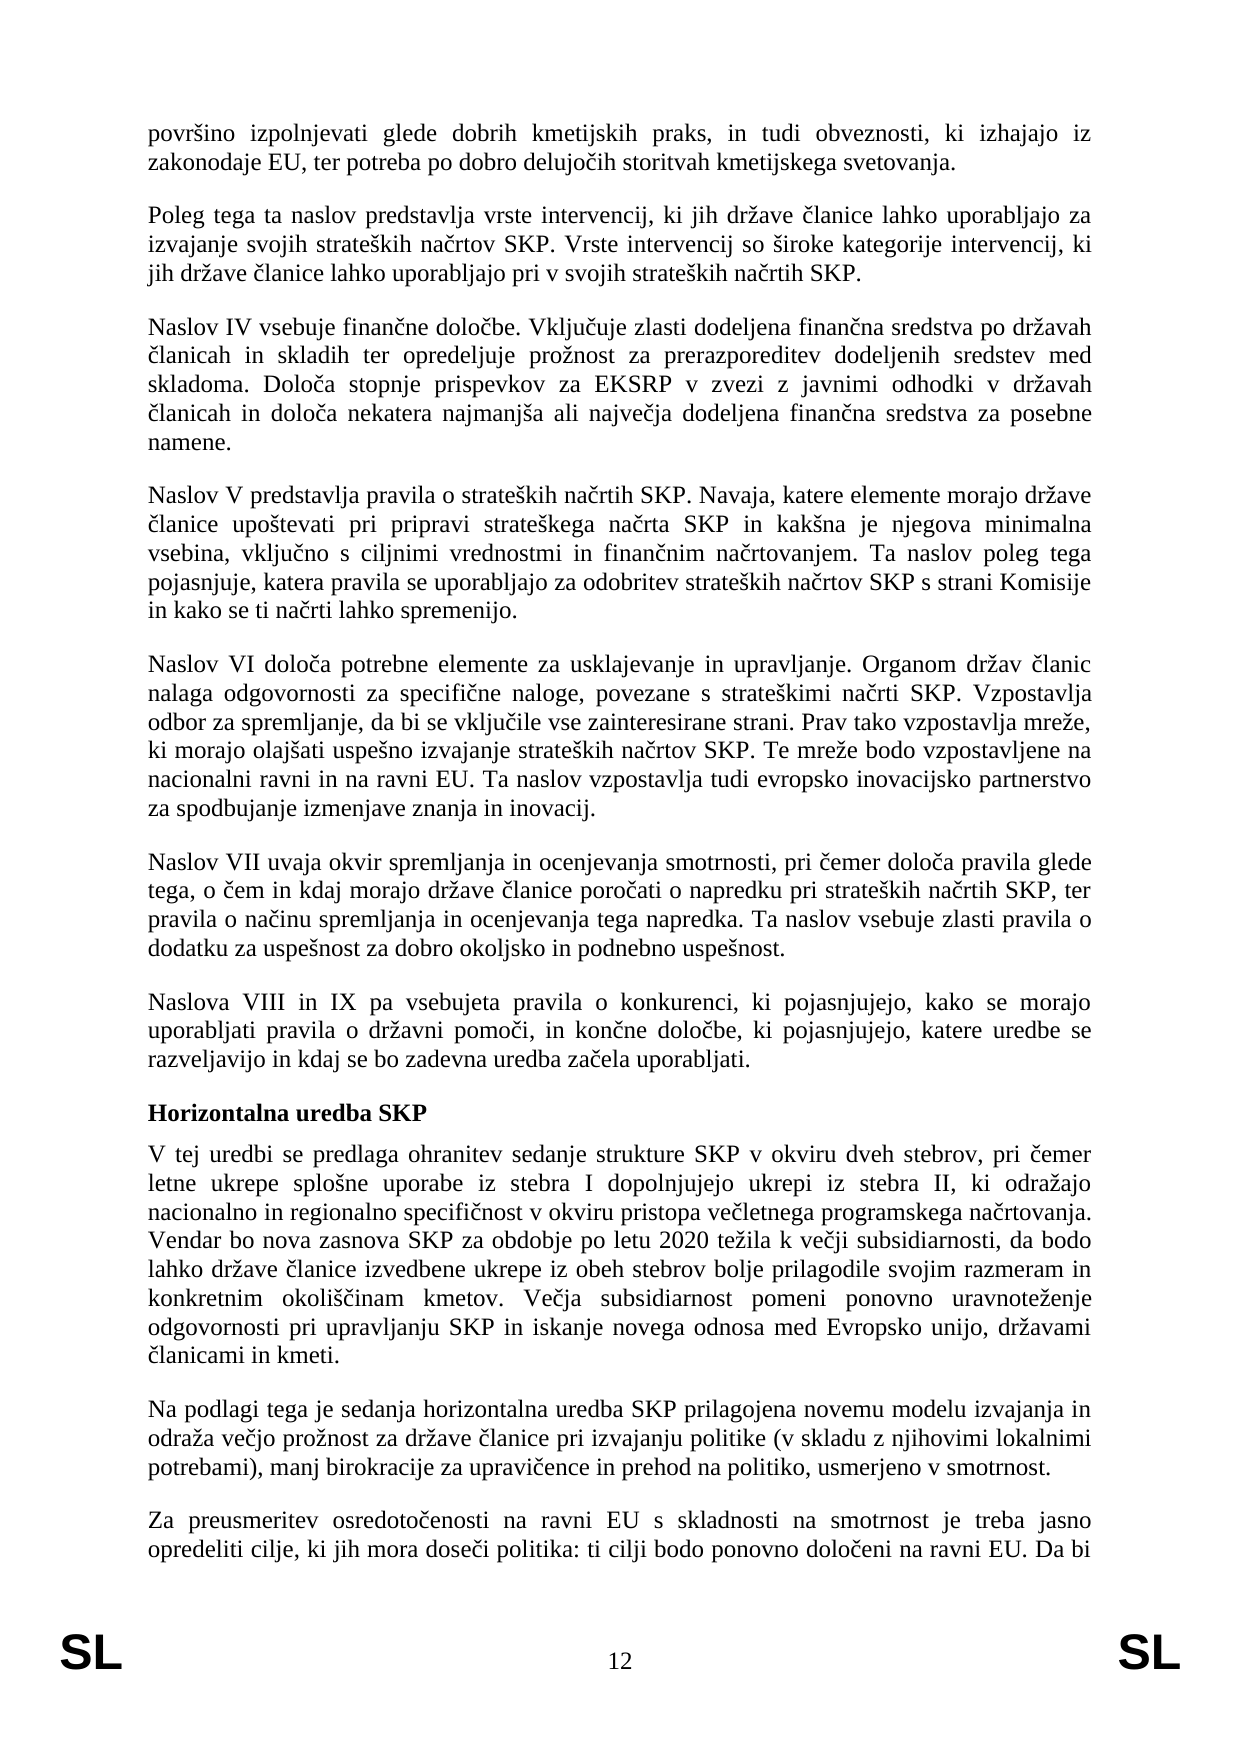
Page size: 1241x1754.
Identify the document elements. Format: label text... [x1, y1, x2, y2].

text Naslov VII uvaja okvir spremljanja in ocenjevanja smotrnosti, pri čemer določa pravila glede tega, o čem in kdaj morajo države članice poročati o napredku pri strateških načrtih SKP, ter pravila o načinu spremljanja in ocenjevanja tega napredka. Ta naslov vsebuje zlasti pravila o dodatku za uspešnost za dobro okoljsko in podnebno uspešnost. [148, 847, 1093, 962]
text Naslov VI določa potrebne elemente za usklajevanje in upravljanje. Organom držav članic nalaga odgovornosti za specifične naloge, povezane s strateškimi načrti SKP. Vzpostavlja odbor za spremljanje, da bi se vključile vse zainteresirane strani. Prav tako vzpostavlja mreže, ki morajo olajšati uspešno izvajanje strateških načrtov SKP. Te mreže bodo vzpostavljene na nacionalni ravni in na ravni EU. Ta naslov vzpostavlja tudi evropsko inovacijsko partnerstvo za spodbujanje izmenjave znanja in inovacij. [148, 649, 1093, 822]
text Na podlagi tega je sedanja horizontalna uredba SKP prilagojena novemu modelu izvajanja in odraža večjo prožnost za države članice pri izvajanju politike (v skladu z njihovimi lokalnimi potrebami), manj birokracije za upravičence in prehod na politiko, usmerjeno v smotrnost. [148, 1394, 1093, 1481]
text Poleg tega ta naslov predstavlja vrste intervencij, ki jih države članice lahko uporabljajo za izvajanje svojih strateških načrtov SKP. Vrste intervencij so široke kategorije intervencij, ki jih države članice lahko uporabljajo pri v svojih strateških načrtih SKP. [148, 201, 1093, 287]
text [148, 1506, 1093, 1563]
text Naslov IV vsebuje finančne določbe. Vključuje zlasti dodeljena finančna sredstva po državah članicah in skladih ter opredeljuje prožnost za prerazporeditev dodeljenih sredstev med skladoma. Določa stopnje prispevkov za EKSRP v zvezi z javnimi odhodki v državah članicah in določa nekatera najmanjša ali največja dodeljena finančna sredstva za posebne namene. [148, 312, 1093, 456]
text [148, 118, 1093, 176]
subtitle Horizontalna uredba SKP [148, 1098, 1093, 1127]
text V tej uredbi se predlaga ohranitev sedanje strukture SKP v okviru dveh stebrov, pri čemer letne ukrepe splošne uporabe iz stebra I dopolnjujejo ukrepi iz stebra II, ki odražajo nacionalno in regionalno specifičnost v okviru pristopa večletnega programskega načrtovanja. Vendar bo nova zasnova SKP za obdobje po letu 2020 težila k večji subsidiarnosti, da bodo lahko države članice izvedbene ukrepe iz obeh stebrov bolje prilagodile svojim razmeram in konkretnim okoliščinam kmetov. Večja subsidiarnost pomeni ponovno uravnoteženje odgovornosti pri upravljanju SKP in iskanje novega odnosa med Evropsko unijo, državami članicami in kmeti. [148, 1139, 1093, 1369]
text Naslov V predstavlja pravila o strateških načrtih SKP. Navaja, katere elemente morajo države članice upoštevati pri pripravi strateškega načrta SKP in kakšna je njegova minimalna vsebina, vključno s ciljnimi vrednostmi in finančnim načrtovanjem. Ta naslov poleg tega pojasnjuje, katera pravila se uporabljajo za odobritev strateških načrtov SKP s strani Komisije in kako se ti načrti lahko spremenijo. [148, 481, 1093, 624]
text Naslova VIII in IX pa vsebujeta pravila o konkurenci, ki pojasnjujejo, kako se morajo uporabljati pravila o državni pomoči, in končne določbe, ki pojasnjujejo, katere uredbe se razveljavijo in kdaj se bo zadevna uredba začela uporabljati. [148, 987, 1093, 1073]
